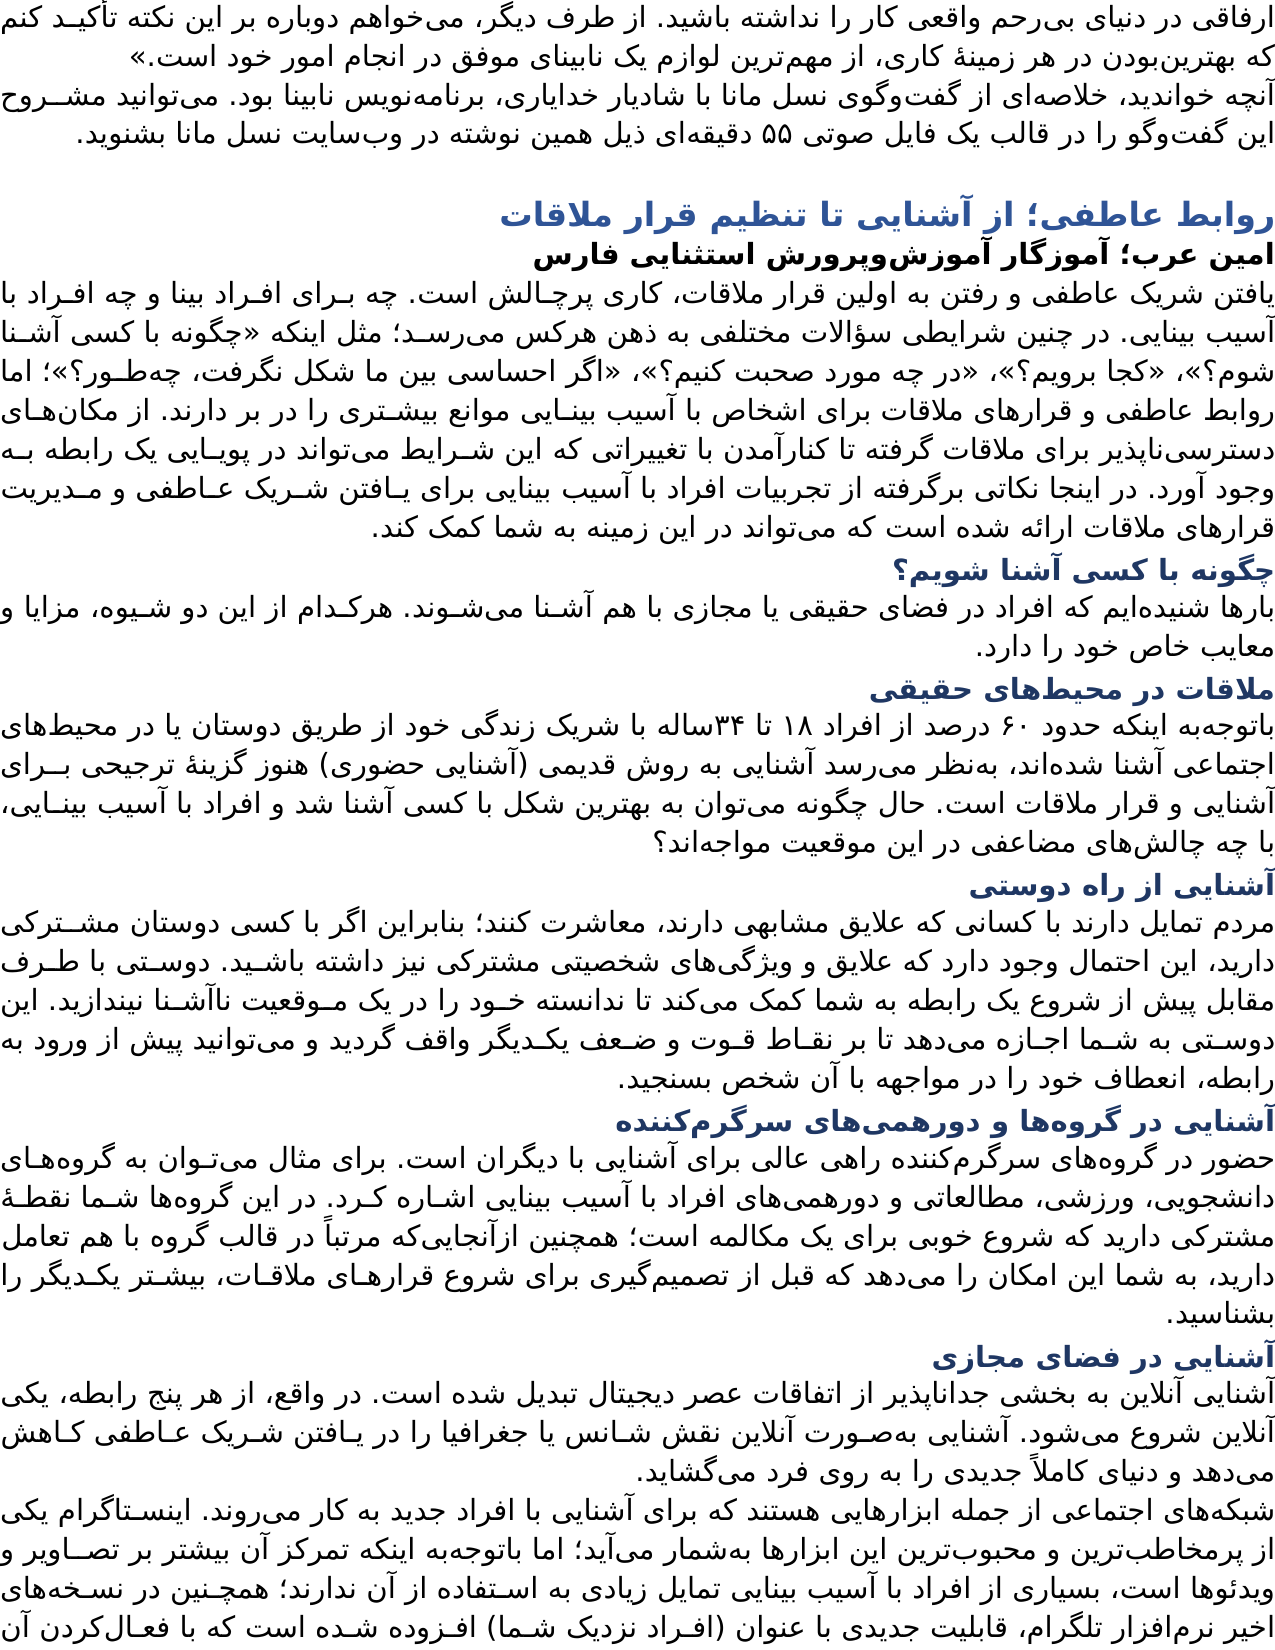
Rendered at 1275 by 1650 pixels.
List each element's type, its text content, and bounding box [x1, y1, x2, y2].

subtitle ملاقات در محیط‌های حقیقی [0, 672, 1275, 706]
text باتوجه‌به اینکه حدود ۶۰ درصد از افراد ۱۸ تا ۳۴ساله با شریک زندگی خود از طریق دوستان یا در محیط‌های اجتماعی آشنا شده‌اند، به‌نظر می‌رسد آشنایی به روش قدیمی (آشنایی حضوری) هنوز گزینۀ ترجیحی برای آشنایی و قرار ملاقات است. حال چگونه می‌توان به بهترین شکل با کسی آشنا شد و افراد با آسیب بینایی، با چه چالش‌های مضاعفی در این موقعیت مواجه‌اند؟ [0, 709, 1275, 859]
text یافتن شریک عاطفی و رفتن به اولین قرار ملاقات، کاری پرچالش است. چه برای افراد بینا و چه افراد با آسیب بینایی. در چنین شرایطی سؤالات مختلفی به ذهن هرکس می‌رسد؛ مثل اینکه «چگونه با کسی آشنا شوم؟»، «کجا برویم؟»، «در چه مورد صحبت کنیم؟»، «اگر احساسی بین ما شکل نگرفت، چه‌طور؟»؛ اما روابط عاطفی و قرارهای ملاقات برای اشخاص با آسیب بینایی موانع بیشتری را در بر دارند. از مکان‌های دسترسی‌ناپذیر برای ملاقات گرفته تا کنارآمدن با تغییراتی که این شرایط می‌تواند در پویایی یک رابطه به وجود آورد. در اینجا نکاتی برگرفته از تجربیات افراد با آسیب بینایی برای یافتن شریک عاطفی و مدیریت قرارهای ملاقات ارائه شده است که می‌تواند در این زمینه به شما کمک کند. [0, 276, 1275, 544]
text آشنایی آنلاین به بخشی جداناپذیر از اتفاقات عصر دیجیتال تبدیل شده است. در واقع، از هر پنج رابطه، یکی آنلاین شروع می‌شود. آشنایی به‌صورت آنلاین نقش شانس یا جغرافیا را در یافتن شریک عاطفی کاهش می‌دهد و دنیای کاملاً جدیدی را به روی فرد می‌گشاید. [0, 1377, 1275, 1488]
subtitle آشنایی از راه دوستی [0, 869, 1275, 903]
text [0, 1493, 1275, 1644]
text مردم تمایل دارند با کسانی که علایق مشابهی دارند، معاشرت کنند؛ بنابراین اگر با کسی دوستان مشترکی دارید، این احتمال وجود دارد که علایق و ویژگی‌های شخصیتی مشترکی نیز داشته باشید. دوستی با طرف مقابل پیش از شروع یک رابطه به شما کمک می‌کند تا ندانسته خود را در یک موقعیت ناآشنا نیندازید. این دوستی به شما اجازه می‌دهد تا بر نقاط قوت و ضعف یکدیگر واقف گردید و می‌توانید پیش از ورود به رابطه، انعطاف خود را در مواجهه با آن شخص بسنجید. [0, 905, 1275, 1095]
text امین عرب؛ آموزگار آموزش‌وپرورش استثنایی فارس [0, 237, 1275, 271]
text آنچه خواندید، خلاصه‌ای از گفت‌وگوی نسل مانا با شادیار خدایاری، برنامه‌نویس نابینا بود. می‌توانید مشروح این گفت‌وگو را در قالب یک فایل صوتی ۵۵ دقیقه‌ای ذیل همین نوشته در وب‌سایت نسل مانا بشنوید. [0, 78, 1275, 151]
subtitle چگونه با کسی آشنا شویم؟ [0, 553, 1275, 587]
subtitle آشنایی در فضای مجازی [0, 1340, 1275, 1374]
text حضور در گروه‌های سرگرم‌کننده راهی عالی برای آشنایی با دیگران است. برای مثال می‌توان به گروه‌های دانشجویی، ورزشی، مطالعاتی و دورهمی‌های افراد با آسیب بینایی اشاره کرد. در این گروه‌ها شما نقطۀ مشترکی دارید که شروع خوبی برای یک مکالمه است؛ همچنین ازآنجایی‌که مرتباً در قالب گروه با هم تعامل دارید، به شما این امکان را می‌دهد که قبل از تصمیم‌گیری برای شروع قرارهای ملاقات، بیشتر یکدیگر را بشناسید. [0, 1141, 1275, 1331]
subtitle آشنایی در گروه‌ها و دورهمی‌های سرگرم‌کننده [0, 1104, 1275, 1138]
text بارها شنیده‌ایم که افراد در فضای حقیقی یا مجازی با هم آشنا می‌شوند. هرکدام از این دو شیوه، مزایا و معایب خاص خود را دارد. [0, 590, 1275, 663]
subtitle روابط عاطفی؛ از آشنایی تا تنظیم قرار ملاقات [0, 196, 1275, 234]
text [0, 0, 1275, 73]
